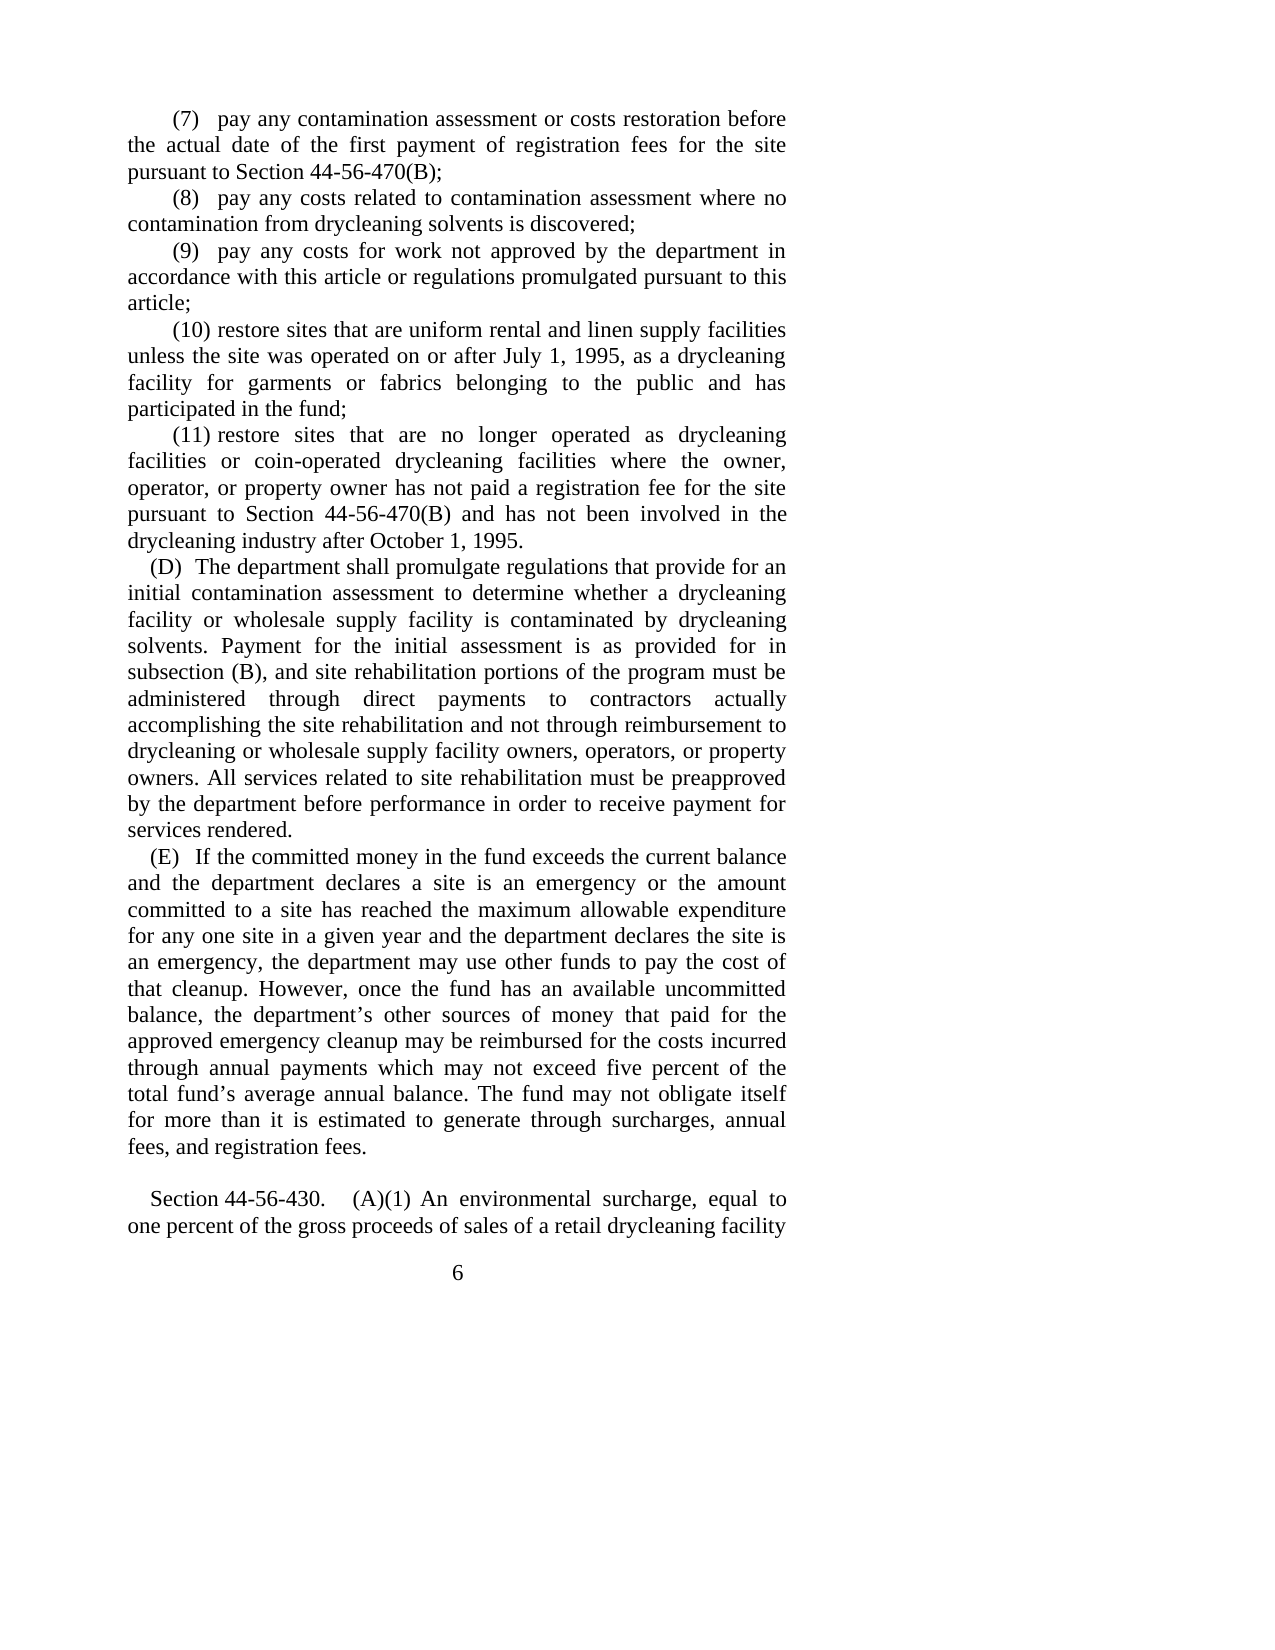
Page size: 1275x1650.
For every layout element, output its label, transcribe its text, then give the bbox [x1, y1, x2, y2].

text (8) pay any costs related to contamination assessment where no contamination from drycleaning solvents is discovered; [127, 184, 787, 237]
text (11) restore sites that are no longer operated as drycleaning facilities or coin-operated drycleaning facilities where the owner, operator, or property owner has not paid a registration fee for the site pursuant to Section 44-56-470(B) and has not been involved in the drycleaning industry after October 1, 1995. [127, 421, 787, 553]
text (7) pay any contamination assessment or costs restoration before the actual date of the first payment of registration fees for the site pursuant to Section 44-56-470(B); [127, 105, 787, 184]
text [127, 1186, 787, 1238]
text (10) restore sites that are uniform rental and linen supply facilities unless the site was operated on or after July 1, 1995, as a drycleaning facility for garments or fabrics belonging to the public and has participated in the fund; [127, 316, 787, 421]
text (D) The department shall promulgate regulations that provide for an initial contamination assessment to determine whether a drycleaning facility or wholesale supply facility is contaminated by drycleaning solvents. Payment for the initial assessment is as provided for in subsection (B), and site rehabilitation portions of the program must be administered through direct payments to contractors actually accomplishing the site rehabilitation and not through reimbursement to drycleaning or wholesale supply facility owners, operators, or property owners. All services related to site rehabilitation must be preapproved by the department before performance in order to receive payment for services rendered. [127, 553, 787, 843]
text (E) If the committed money in the fund exceeds the current balance and the department declares a site is an emergency or the amount committed to a site has reached the maximum allowable expenditure for any one site in a given year and the department declares the site is an emergency, the department may use other funds to pay the cost of that cleanup. However, once the fund has an available uncommitted balance, the department’s other sources of money that paid for the approved emergency cleanup may be reimbursed for the costs incurred through annual payments which may not exceed five percent of the total fund’s average annual balance. The fund may not obligate itself for more than it is estimated to generate through surcharges, annual fees, and registration fees. [127, 843, 787, 1159]
text (9) pay any costs for work not approved by the department in accordance with this article or regulations promulgated pursuant to this article; [127, 237, 787, 316]
